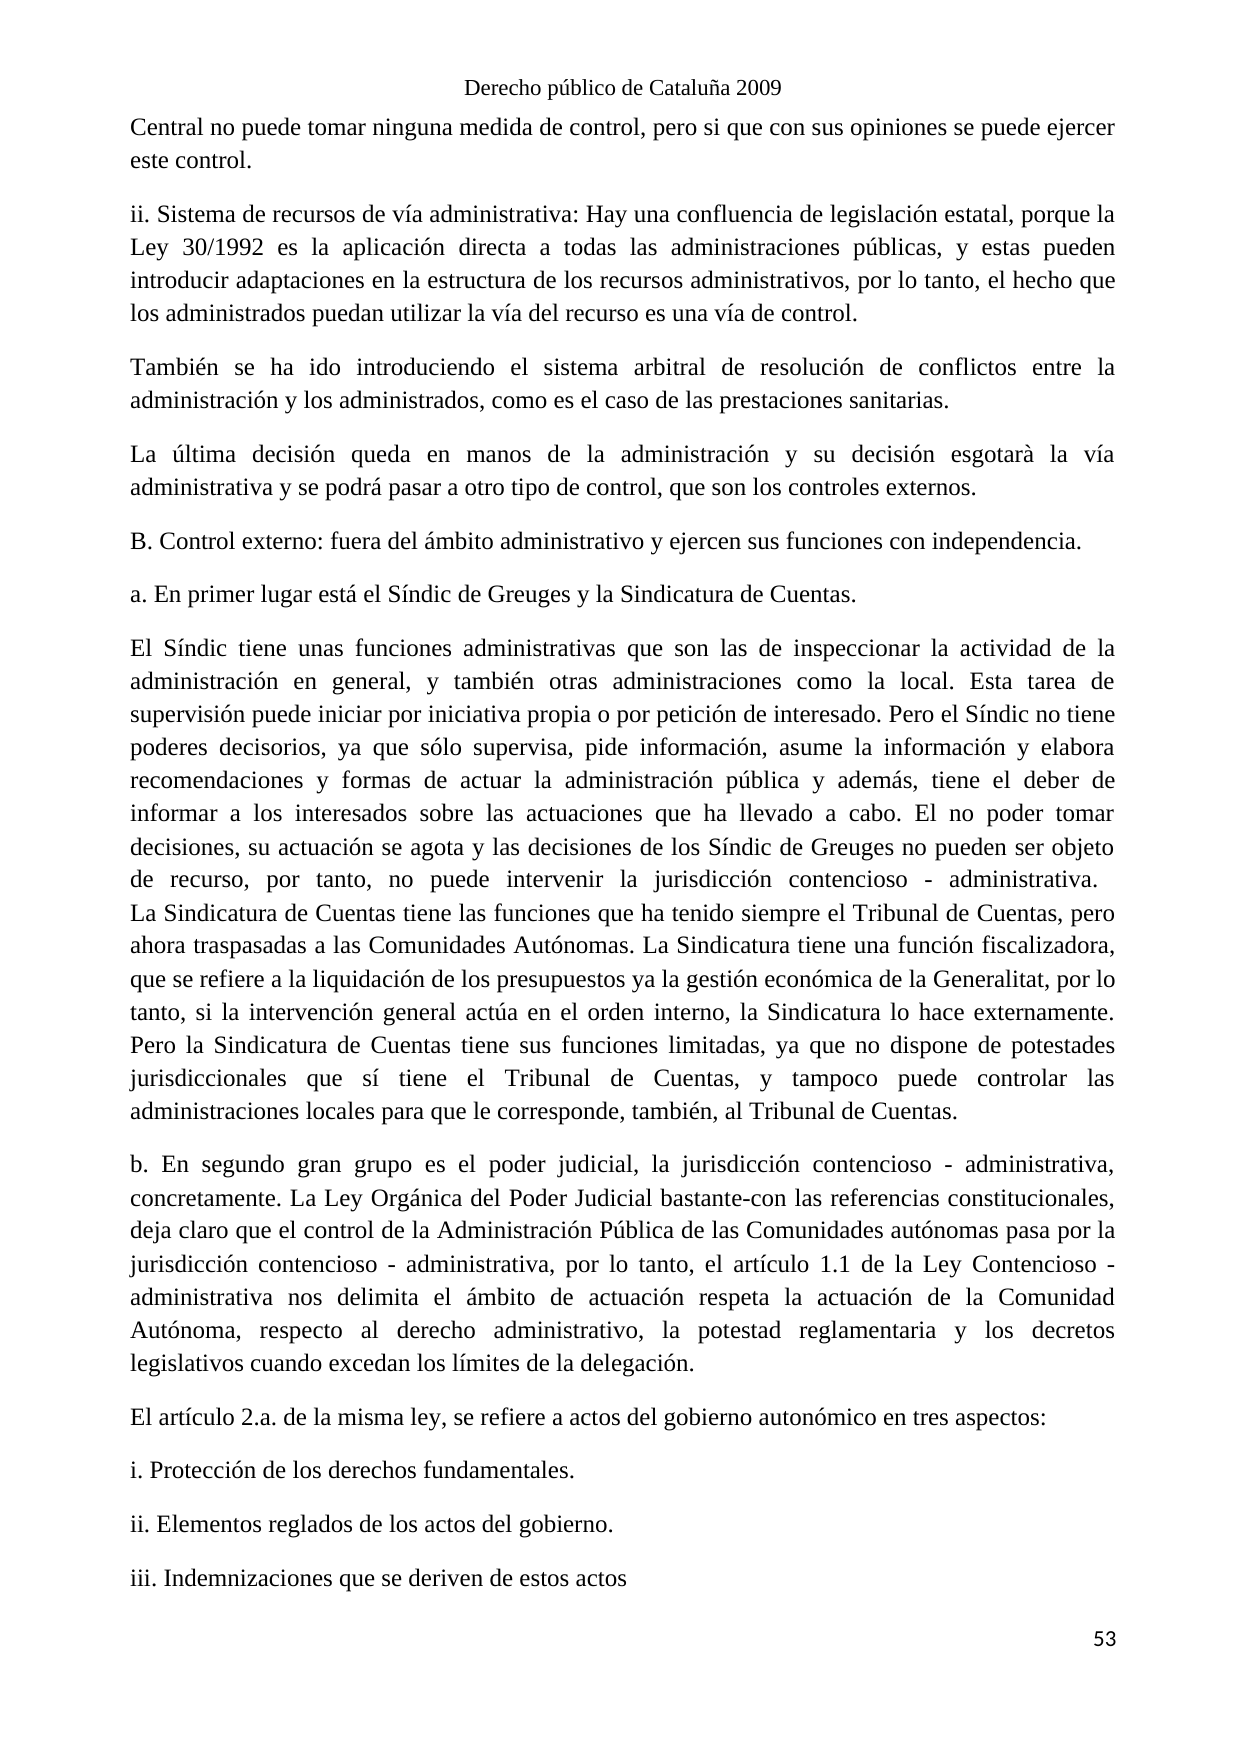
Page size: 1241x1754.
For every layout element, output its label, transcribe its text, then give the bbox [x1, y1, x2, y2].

text La última decisión queda en manos de la administración y su decisión esgotarà la vía administrativa y se podrá pasar a otro tipo de control, que son los controles externos. [130, 439, 1116, 501]
text iii. Indemnizaciones que se deriven de estos actos [130, 1563, 1116, 1592]
text a. En primer lugar está el Síndic de Greuges y la Sindicatura de Cuentas. [130, 579, 1116, 608]
text b. En segundo gran grupo es el poder judicial, la jurisdicción contencioso - administrativa, concretamente. La Ley Orgánica del Poder Judicial bastante-con las referencias constitucionales, deja claro que el control de la Administración Pública de las Comunidades autónomas pasa por la jurisdicción contencioso - administrativa, por lo tanto, el artículo 1.1 de la Ley Contencioso - administrativa nos delimita el ámbito de actuación respeta la actuación de la Comunidad Autónoma, respecto al derecho administrativo, la potestad reglamentaria y los decretos legislativos cuando excedan los límites de la delegación. [130, 1149, 1116, 1376]
text B. Control externo: fuera del ámbito administrativo y ejercen sus funciones con independencia. [130, 526, 1116, 554]
text También se ha ido introduciendo el sistema arbitral de resolución de conflictos entre la administración y los administrados, como es el caso de las prestaciones sanitarias. [130, 352, 1116, 414]
text El Síndic tiene unas funciones administrativas que son las de inspeccionar la actividad de la administración en general, y también otras administraciones como la local. Esta tarea de supervisión puede iniciar por iniciativa propia o por petición de interesado. Pero el Síndic no tiene poderes decisorios, ya que sólo supervisa, pide información, asume la información y elabora recomendaciones y formas de actuar la administración pública y además, tiene el deber de informar a los interesados sobre las actuaciones que ha llevado a cabo. El no poder tomar decisiones, su actuación se agota y las decisiones de los Síndic de Greuges no pueden ser objeto de recurso, por tanto, no puede intervenir la jurisdicción contencioso - administrativa. La Sindicatura de Cuentas tiene las funciones que ha tenido siempre el Tribunal de Cuentas, pero ahora traspasadas a las Comunidades Autónomas. La Sindicatura tiene una función fiscalizadora, que se refiere a la liquidación de los presupuestos ya la gestión económica de la Generalitat, por lo tanto, si la intervención general actúa en el orden interno, la Sindicatura lo hace externamente. Pero la Sindicatura de Cuentas tiene sus funciones limitadas, ya que no dispone de potestades jurisdiccionales que sí tiene el Tribunal de Cuentas, y tampoco puede controlar las administraciones locales para que le corresponde, también, al Tribunal de Cuentas. [130, 633, 1116, 1124]
text ii. Elementos reglados de los actos del gobierno. [130, 1509, 1116, 1538]
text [130, 112, 1116, 174]
text ii. Sistema de recursos de vía administrativa: Hay una confluencia de legislación estatal, porque la Ley 30/1992 es la aplicación directa a todas las administraciones públicas, y estas pueden introducir adaptaciones en la estructura de los recursos administrativos, por lo tanto, el hecho que los administrados puedan utilizar la vía del recurso es una vía de control. [130, 199, 1116, 327]
text i. Protección de los derechos fundamentales. [130, 1455, 1116, 1484]
text El artículo 2.a. de la misma ley, se refiere a actos del gobierno autonómico en tres aspectos: [130, 1402, 1116, 1430]
